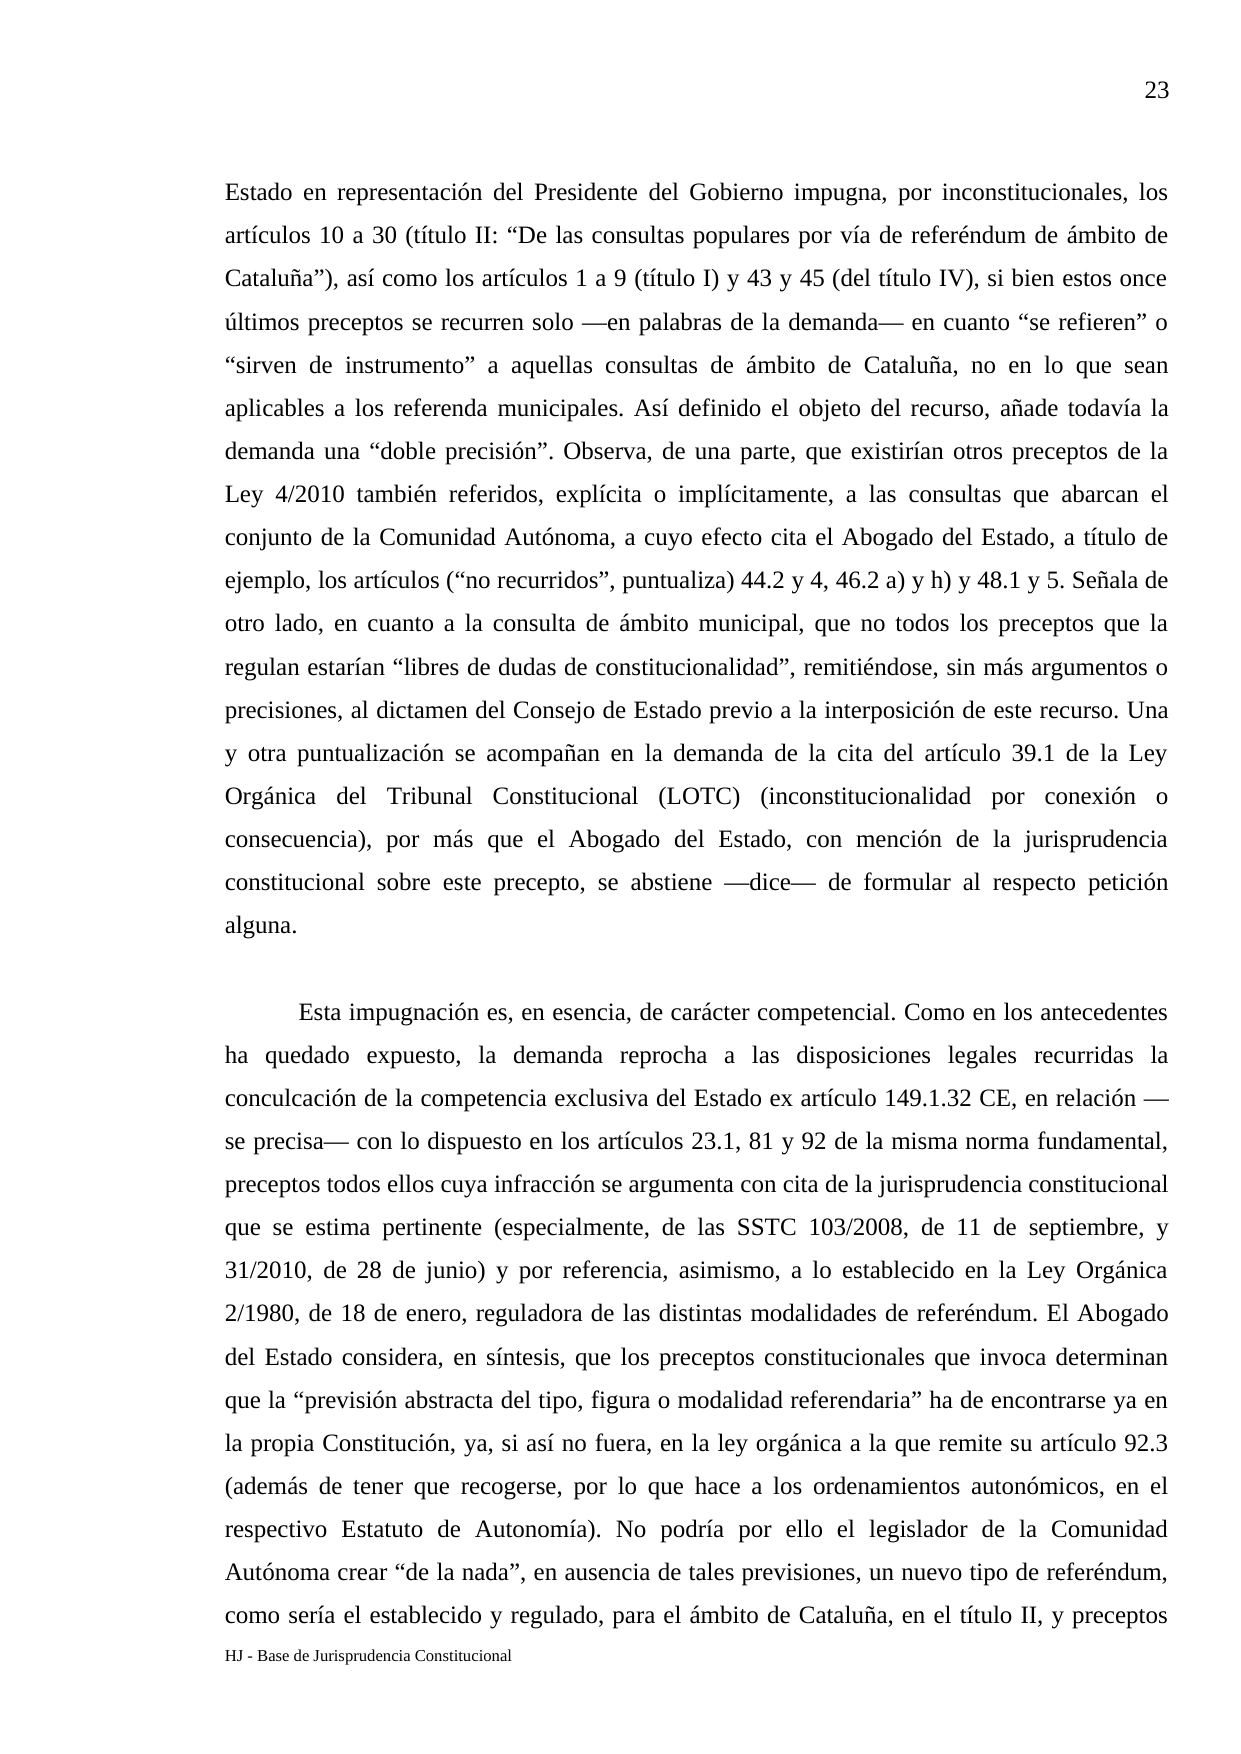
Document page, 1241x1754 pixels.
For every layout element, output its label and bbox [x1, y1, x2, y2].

text [224, 177, 1169, 939]
text [224, 997, 1169, 1629]
